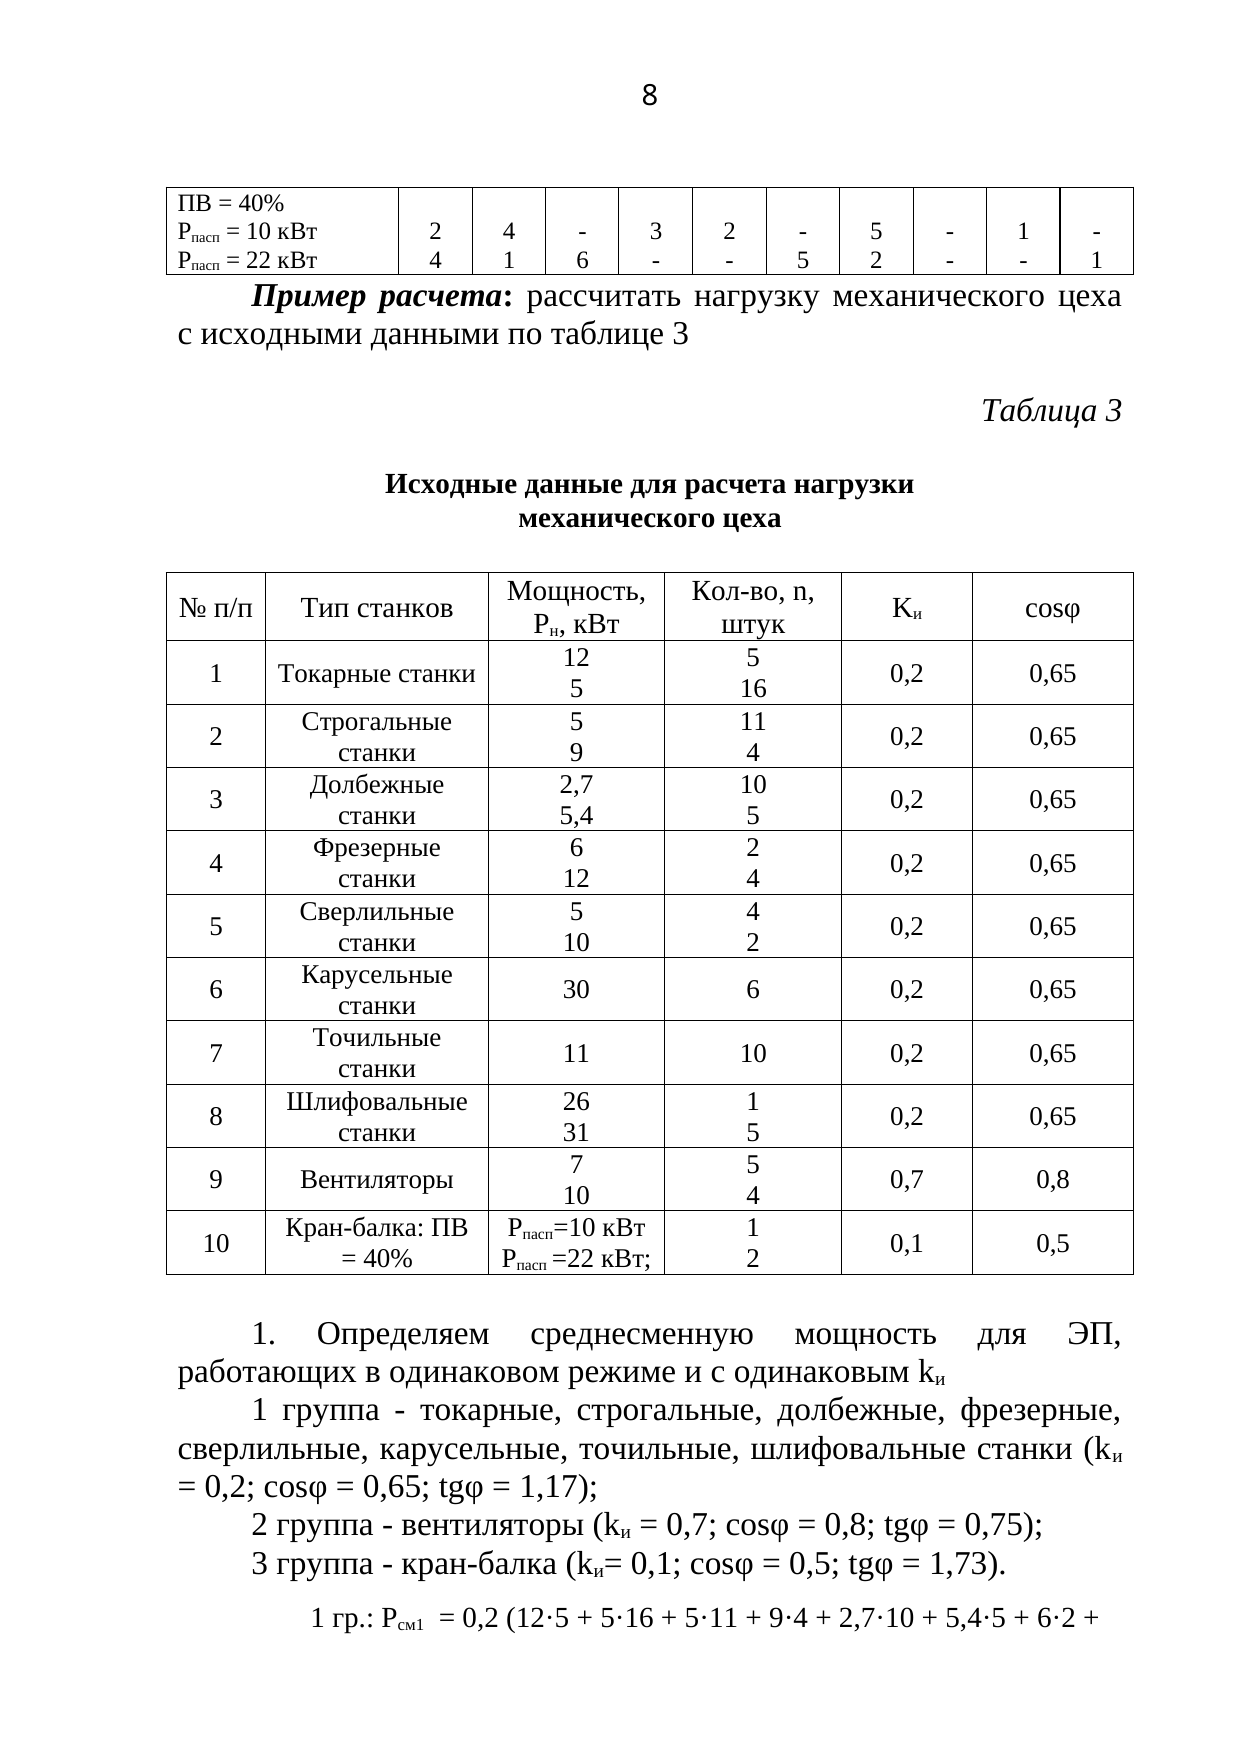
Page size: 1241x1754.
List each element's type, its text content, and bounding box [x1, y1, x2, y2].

table_cell 10 [665, 1021, 841, 1083]
table_cell 0,5 [973, 1211, 1133, 1273]
table_cell 3 - [619, 188, 692, 274]
table_cell 11 [489, 1021, 664, 1083]
table_cell 2 - [693, 188, 766, 274]
table_cell Строгальные станки [266, 705, 488, 767]
table_cell 0,2 [842, 705, 972, 767]
table_header № п/п [167, 573, 265, 640]
table_cell - 5 [767, 188, 839, 274]
table_cell 4 1 [473, 188, 545, 274]
table_cell Фрезерные станки [266, 831, 488, 893]
text 1. Определяем среднесменную мощность для ЭП, работающих в одинаковом режиме и с одинаковым kи [177, 1313, 1122, 1389]
table_cell - 6 [546, 188, 618, 274]
table_cell 7 [167, 1021, 265, 1083]
table_cell 10 5 [665, 768, 841, 830]
table_cell 0,2 [842, 831, 972, 893]
table_header Кол-во, n, штук [665, 573, 841, 640]
table_cell 0,2 [842, 768, 972, 830]
table_cell 0,7 [842, 1148, 972, 1210]
table_cell Сверлильные станки [266, 895, 488, 957]
text 3 группа - кран-балка (kи= 0,1; соsφ = 0,5; tgφ = 1,73). [177, 1543, 1122, 1581]
table_cell Кран-балка: ПВ = 40% [266, 1211, 488, 1273]
table_cell 1 5 [665, 1085, 841, 1147]
table_cell 0,65 [973, 641, 1133, 703]
table_cell - - [914, 188, 986, 274]
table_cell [167, 188, 398, 274]
table_cell 5 10 [489, 895, 664, 957]
table_cell 1 - [987, 188, 1059, 274]
table_cell 0,1 [842, 1211, 972, 1273]
table_cell 2 4 [665, 831, 841, 893]
table_cell 5 [167, 895, 265, 957]
table_cell 6 [665, 958, 841, 1020]
text 1 гр.: Рсм1 = 0,2 (12·5 + 5·16 + 5·11 + 9·4 + 2,7·10 + 5,4·5 + 6·2 + [177, 1600, 1122, 1634]
table_cell 26 31 [489, 1085, 664, 1147]
table_cell 10 [167, 1211, 265, 1273]
table_cell 8 [167, 1085, 265, 1147]
table_cell 0,65 [973, 895, 1133, 957]
text 1 группа - токарные, строгальные, долбежные, фрезерные, сверлильные, карусельные, точильные, шлифовальные станки (kи = 0,2; соsφ = 0,65; tgφ = 1,17); [177, 1389, 1122, 1504]
text Пример расчета: рассчитать нагрузку механического цеха с исходными данными по таблице 3 [177, 275, 1122, 352]
table_cell 1 [167, 641, 265, 703]
table_cell Рпасп=10 кВт Рпасп =22 кВт; [489, 1211, 664, 1273]
table_cell 12 5 [489, 641, 664, 703]
table_cell 0,2 [842, 895, 972, 957]
table_cell 0,2 [842, 958, 972, 1020]
table_cell 0,65 [973, 705, 1133, 767]
table_cell 0,2 [842, 641, 972, 703]
table_cell 5 2 [840, 188, 913, 274]
table_header Мощность, Pн, кВт [489, 573, 664, 640]
table_cell 7 10 [489, 1148, 664, 1210]
text 2 группа - вентиляторы (kи = 0,7; соsφ = 0,8; tgφ = 0,75); [177, 1504, 1122, 1543]
text механического цеха [177, 500, 1122, 534]
table_cell Вентиляторы [266, 1148, 488, 1210]
table_cell 0,2 [842, 1021, 972, 1083]
table_cell 30 [489, 958, 664, 1020]
table_cell 9 [167, 1148, 265, 1210]
text Исходные данные для расчета нагрузки [177, 467, 1122, 500]
table_cell 0,65 [973, 958, 1133, 1020]
table_cell 0,2 [842, 1085, 972, 1147]
table_cell 6 [167, 958, 265, 1020]
table_cell - 1 [1061, 188, 1133, 274]
table_cell 0,65 [973, 831, 1133, 893]
table_cell Точильные станки [266, 1021, 488, 1083]
table_cell Долбежные станки [266, 768, 488, 830]
table_cell 4 2 [665, 895, 841, 957]
table_cell Карусельные станки [266, 958, 488, 1020]
table_cell 1 2 [665, 1211, 841, 1273]
table_cell 0,65 [973, 768, 1133, 830]
table_header Kи [842, 573, 972, 640]
table_cell 6 12 [489, 831, 664, 893]
table_cell 5 4 [665, 1148, 841, 1210]
table_cell 4 [167, 831, 265, 893]
table_header cosφ [973, 573, 1133, 640]
table_cell 0,8 [973, 1148, 1133, 1210]
table_cell 5 16 [665, 641, 841, 703]
table_cell 2 [167, 705, 265, 767]
table_cell 2 4 [399, 188, 472, 274]
table_header Тип станков [266, 573, 488, 640]
text Таблица 3 [177, 390, 1122, 428]
table_cell 0,65 [973, 1021, 1133, 1083]
table_cell 2,7 5,4 [489, 768, 664, 830]
table_cell 11 4 [665, 705, 841, 767]
table_cell 5 9 [489, 705, 664, 767]
table_cell Токарные станки [266, 641, 488, 703]
table_cell Шлифовальные станки [266, 1085, 488, 1147]
table_cell 3 [167, 768, 265, 830]
table_cell 0,65 [973, 1085, 1133, 1147]
